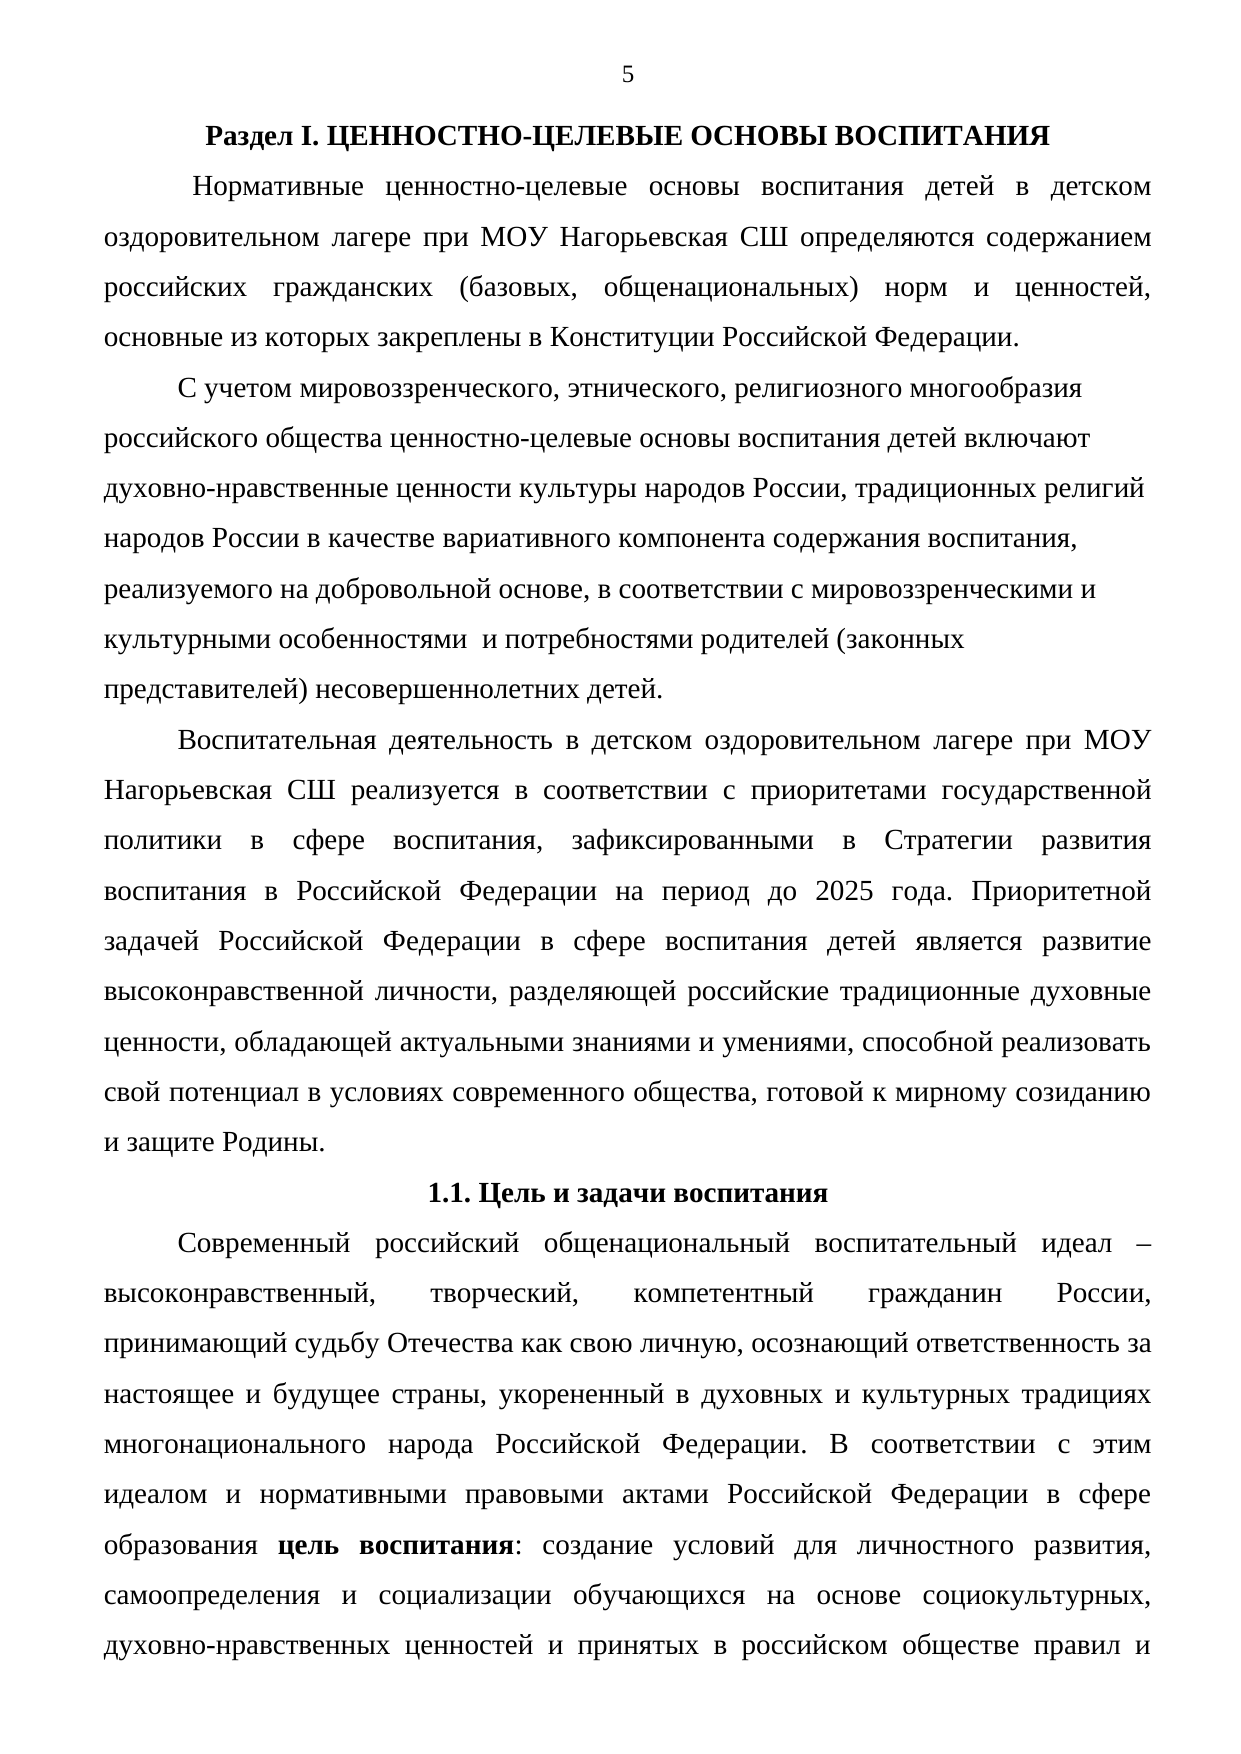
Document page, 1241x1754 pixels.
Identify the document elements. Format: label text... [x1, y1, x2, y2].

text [103, 1225, 1152, 1661]
text Нормативные ценностно-целевые основы воспитания детей в детском оздоровительном лагере при МОУ Нагорьевская СШ определяются содержанием российских гражданских (базовых, общенациональных) норм и ценностей, основные из которых закреплены в Конституции Российской Федерации. [103, 168, 1152, 353]
text 1.1. Цель и задачи воспитания [103, 1175, 1152, 1208]
text Воспитательная деятельность в детском оздоровительном лагере при МОУ Нагорьевская СШ реализуется в соответствии с приоритетами государственной политики в сфере воспитания, зафиксированными в Стратегии развития воспитания в Российской Федерации на период до 2025 года. Приоритетной задачей Российской Федерации в сфере воспитания детей является развитие высоконравственной личности, разделяющей российские традиционные духовные ценности, обладающей актуальными знаниями и умениями, способной реализовать свой потенциал в условиях современного общества, готовой к мирному созиданию и защите Родины. [103, 722, 1152, 1158]
text С учетом мировоззренческого, этнического, религиозного многообразия российского общества ценностно-целевые основы воспитания детей включают духовно-нравственные ценности культуры народов России, традиционных религий народов России в качестве вариативного компонента содержания воспитания, реализуемого на добровольной основе, в соответствии с мировоззренческими и культурными особенностями и потребностями родителей (законных представителей) несовершеннолетних детей. [103, 370, 1152, 705]
text Раздел I. ЦЕННОСТНО-ЦЕЛЕВЫЕ ОСНОВЫ ВОСПИТАНИЯ [103, 118, 1152, 152]
